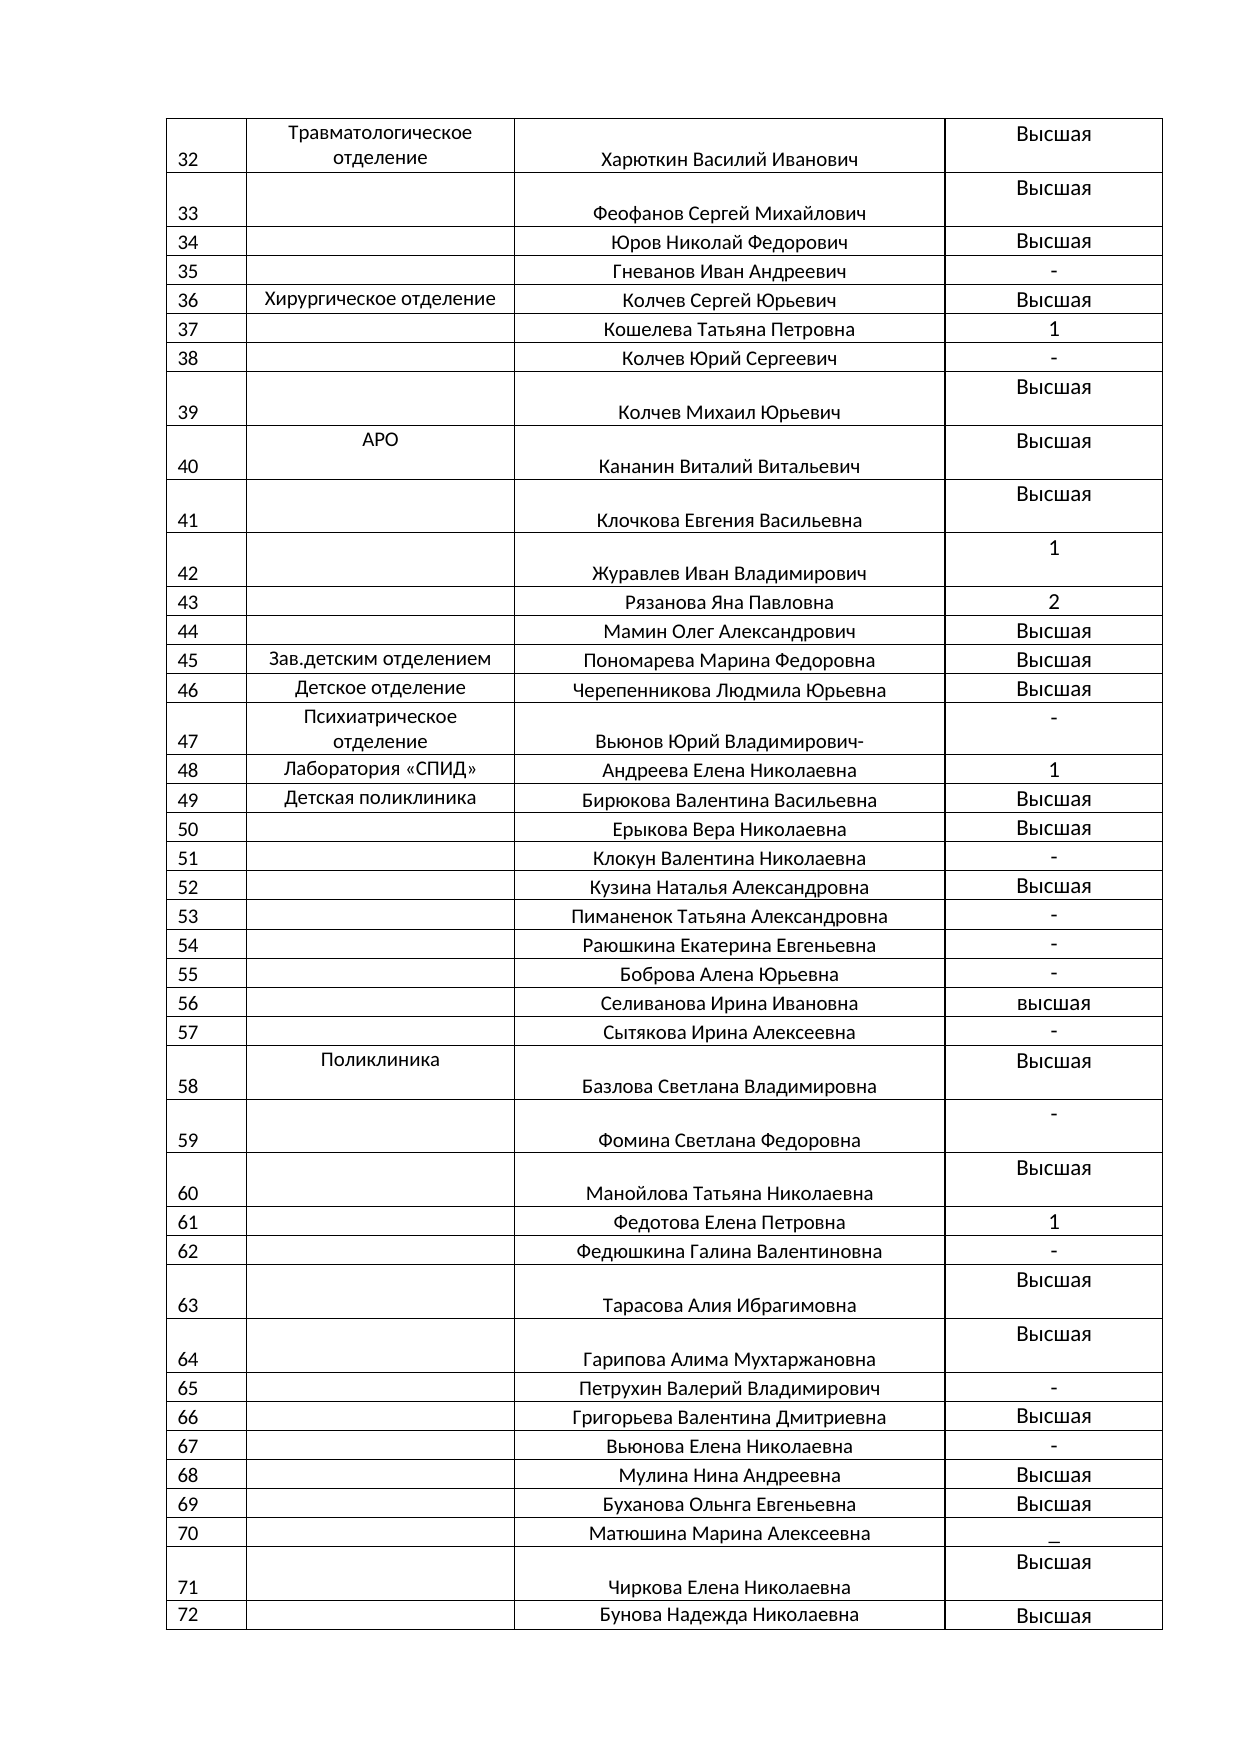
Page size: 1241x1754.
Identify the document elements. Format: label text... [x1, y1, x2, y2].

table_cell - [946, 930, 1162, 957]
table_cell Харюткин Василий Иванович [515, 119, 944, 172]
table_cell - [946, 1017, 1162, 1045]
table_cell 47 [167, 703, 246, 754]
table_cell Детское отделение [247, 674, 514, 702]
table_cell [247, 1489, 514, 1517]
table_cell [247, 1460, 514, 1488]
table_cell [515, 1601, 944, 1629]
table_cell [247, 533, 514, 586]
table_cell 38 [167, 343, 246, 371]
table_cell [247, 256, 514, 284]
table_cell Колчев Михаил Юрьевич [515, 372, 944, 425]
table_cell 34 [167, 227, 246, 255]
table_cell Высшая [946, 1601, 1162, 1629]
table_cell [247, 372, 514, 425]
table_cell 48 [167, 755, 246, 783]
table_cell 63 [167, 1265, 246, 1318]
table_cell Юров Николай Федорович [515, 227, 944, 255]
table_cell Пиманенок Татьяна Александровна [515, 900, 944, 928]
table_cell 67 [167, 1431, 246, 1459]
table_cell 39 [167, 372, 246, 425]
table_cell - [946, 256, 1162, 284]
table_cell 68 [167, 1460, 246, 1488]
table_cell 60 [167, 1153, 246, 1206]
table_cell Высшая [946, 1046, 1162, 1098]
table_cell Высшая [946, 227, 1162, 255]
table_cell 66 [167, 1402, 246, 1430]
table_cell 64 [167, 1319, 246, 1372]
table_cell Высшая [946, 813, 1162, 841]
table_cell Селиванова Ирина Ивановна [515, 988, 944, 1016]
table_cell 69 [167, 1489, 246, 1517]
table_cell 46 [167, 674, 246, 702]
table_cell [247, 871, 514, 899]
table_cell Высшая [946, 285, 1162, 313]
table_cell Тарасова Алия Ибрагимовна [515, 1265, 944, 1318]
table_cell 54 [167, 930, 246, 957]
table_cell 72 [167, 1601, 246, 1629]
table_cell [247, 1207, 514, 1235]
table_cell 71 [167, 1547, 246, 1600]
table_cell - [946, 1100, 1162, 1152]
table_cell Хирургическое отделение [247, 285, 514, 313]
table_cell Психиатрическое отделение [247, 703, 514, 754]
table_cell [247, 1100, 514, 1152]
table_cell [247, 1153, 514, 1206]
table_cell [247, 1518, 514, 1546]
table_cell Ерыкова Вера Николаевна [515, 813, 944, 841]
table_cell 53 [167, 900, 246, 928]
table_cell Высшая [946, 1460, 1162, 1488]
table_cell 37 [167, 314, 246, 342]
table_cell Высшая [946, 871, 1162, 899]
table_cell Поликлиника [247, 1046, 514, 1098]
table_cell [247, 1236, 514, 1264]
table_cell - [946, 1431, 1162, 1459]
table_cell Андреева Елена Николаевна [515, 755, 944, 783]
table_cell 32 [167, 119, 246, 172]
table_cell Феофанов Сергей Михайлович [515, 173, 944, 226]
table_cell Рязанова Яна Павловна [515, 587, 944, 615]
table_cell 35 [167, 256, 246, 284]
table_cell Федотова Елена Петровна [515, 1207, 944, 1235]
table_cell 52 [167, 871, 246, 899]
table_cell Высшая [946, 1265, 1162, 1318]
table_cell - [946, 703, 1162, 754]
table_cell Высшая [946, 784, 1162, 812]
table_cell [247, 959, 514, 987]
table_cell 70 [167, 1518, 246, 1546]
table_cell 1 [946, 314, 1162, 342]
table_cell [247, 173, 514, 226]
table_cell Петрухин Валерий Владимирович [515, 1373, 944, 1401]
table_cell 41 [167, 480, 246, 532]
table_cell - [946, 959, 1162, 987]
table_cell 58 [167, 1046, 246, 1098]
table_cell Зав.детским отделением [247, 645, 514, 673]
table_cell 44 [167, 616, 246, 644]
table_cell Детская поликлиника [247, 784, 514, 812]
table_cell Высшая [946, 1319, 1162, 1372]
table_cell - [946, 343, 1162, 371]
table_cell Лаборатория «СПИД» [247, 755, 514, 783]
table_cell Вьюнов Юрий Владимирович- [515, 703, 944, 754]
table_cell Травматологическое отделение [247, 119, 514, 172]
table_cell 42 [167, 533, 246, 586]
table_cell [247, 480, 514, 532]
table_cell 2 [946, 587, 1162, 615]
table_cell Мулина Нина Андреевна [515, 1460, 944, 1488]
table_cell Буханова Ольнга Евгеньевна [515, 1489, 944, 1517]
table_cell Раюшкина Екатерина Евгеньевна [515, 930, 944, 957]
table_cell 50 [167, 813, 246, 841]
table_cell Высшая [946, 616, 1162, 644]
table_cell 61 [167, 1207, 246, 1235]
table_cell 1 [946, 1207, 1162, 1235]
table_cell [247, 227, 514, 255]
table_cell Базлова Светлана Владимировна [515, 1046, 944, 1098]
table_cell [247, 314, 514, 342]
table_cell 56 [167, 988, 246, 1016]
table_cell 1 [946, 533, 1162, 586]
table_cell [247, 343, 514, 371]
table_cell Гарипова Алима Мухтаржановна [515, 1319, 944, 1372]
table_cell Фомина Светлана Федоровна [515, 1100, 944, 1152]
table_cell Высшая [946, 480, 1162, 532]
table_cell Кошелева Татьяна Петровна [515, 314, 944, 342]
table_cell Высшая [946, 119, 1162, 172]
table_cell Высшая [946, 1402, 1162, 1430]
table_cell 40 [167, 426, 246, 478]
table_cell [247, 813, 514, 841]
table_cell Черепенникова Людмила Юрьевна [515, 674, 944, 702]
table_cell Колчев Юрий Сергеевич [515, 343, 944, 371]
table_cell 57 [167, 1017, 246, 1045]
table_cell Клочкова Евгения Васильевна [515, 480, 944, 532]
table_cell Боброва Алена Юрьевна [515, 959, 944, 987]
table_cell Кананин Виталий Витальевич [515, 426, 944, 478]
table_cell 55 [167, 959, 246, 987]
table_cell Клокун Валентина Николаевна [515, 842, 944, 870]
table_cell Федюшкина Галина Валентиновна [515, 1236, 944, 1264]
table_cell [247, 930, 514, 957]
table_cell _ [946, 1518, 1162, 1546]
table_cell Вьюнова Елена Николаевна [515, 1431, 944, 1459]
table_cell Высшая [946, 1153, 1162, 1206]
table_cell [247, 1373, 514, 1401]
table_cell 33 [167, 173, 246, 226]
table_cell 62 [167, 1236, 246, 1264]
table_cell Гневанов Иван Андреевич [515, 256, 944, 284]
table_cell Высшая [946, 674, 1162, 702]
table_cell 49 [167, 784, 246, 812]
table_cell Григорьева Валентина Дмитриевна [515, 1402, 944, 1430]
table_cell 36 [167, 285, 246, 313]
table_cell 59 [167, 1100, 246, 1152]
table_cell АРО [247, 426, 514, 478]
table_cell Высшая [946, 1547, 1162, 1600]
table_cell Мамин Олег Александрович [515, 616, 944, 644]
table_cell [247, 1547, 514, 1600]
table_cell Высшая [946, 173, 1162, 226]
table_cell Кузина Наталья Александровна [515, 871, 944, 899]
table_cell Пономарева Марина Федоровна [515, 645, 944, 673]
table_cell Чиркова Елена Николаевна [515, 1547, 944, 1600]
table_cell 43 [167, 587, 246, 615]
table_cell 65 [167, 1373, 246, 1401]
table_cell - [946, 842, 1162, 870]
table_cell [247, 587, 514, 615]
table_cell [247, 900, 514, 928]
table_cell Высшая [946, 426, 1162, 478]
table_cell - [946, 1236, 1162, 1264]
table_cell [247, 1319, 514, 1372]
table_cell [247, 1402, 514, 1430]
table_cell [247, 842, 514, 870]
table_cell 51 [167, 842, 246, 870]
table_cell - [946, 900, 1162, 928]
table_cell Высшая [946, 372, 1162, 425]
table_cell Высшая [946, 645, 1162, 673]
table_cell Высшая [946, 1489, 1162, 1517]
table_cell [247, 988, 514, 1016]
table_cell 45 [167, 645, 246, 673]
table_cell Манойлова Татьяна Николаевна [515, 1153, 944, 1206]
table_cell Журавлев Иван Владимирович [515, 533, 944, 586]
table_cell [247, 1431, 514, 1459]
table_cell Колчев Сергей Юрьевич [515, 285, 944, 313]
table_cell [247, 1265, 514, 1318]
table_cell [247, 1017, 514, 1045]
table_cell - [946, 1373, 1162, 1401]
table_cell [247, 616, 514, 644]
table_cell 1 [946, 755, 1162, 783]
table_cell высшая [946, 988, 1162, 1016]
table_cell [247, 1601, 514, 1629]
table_cell Матюшина Марина Алексеевна [515, 1518, 944, 1546]
table_cell Сытякова Ирина Алексеевна [515, 1017, 944, 1045]
table_cell Бирюкова Валентина Васильевна [515, 784, 944, 812]
